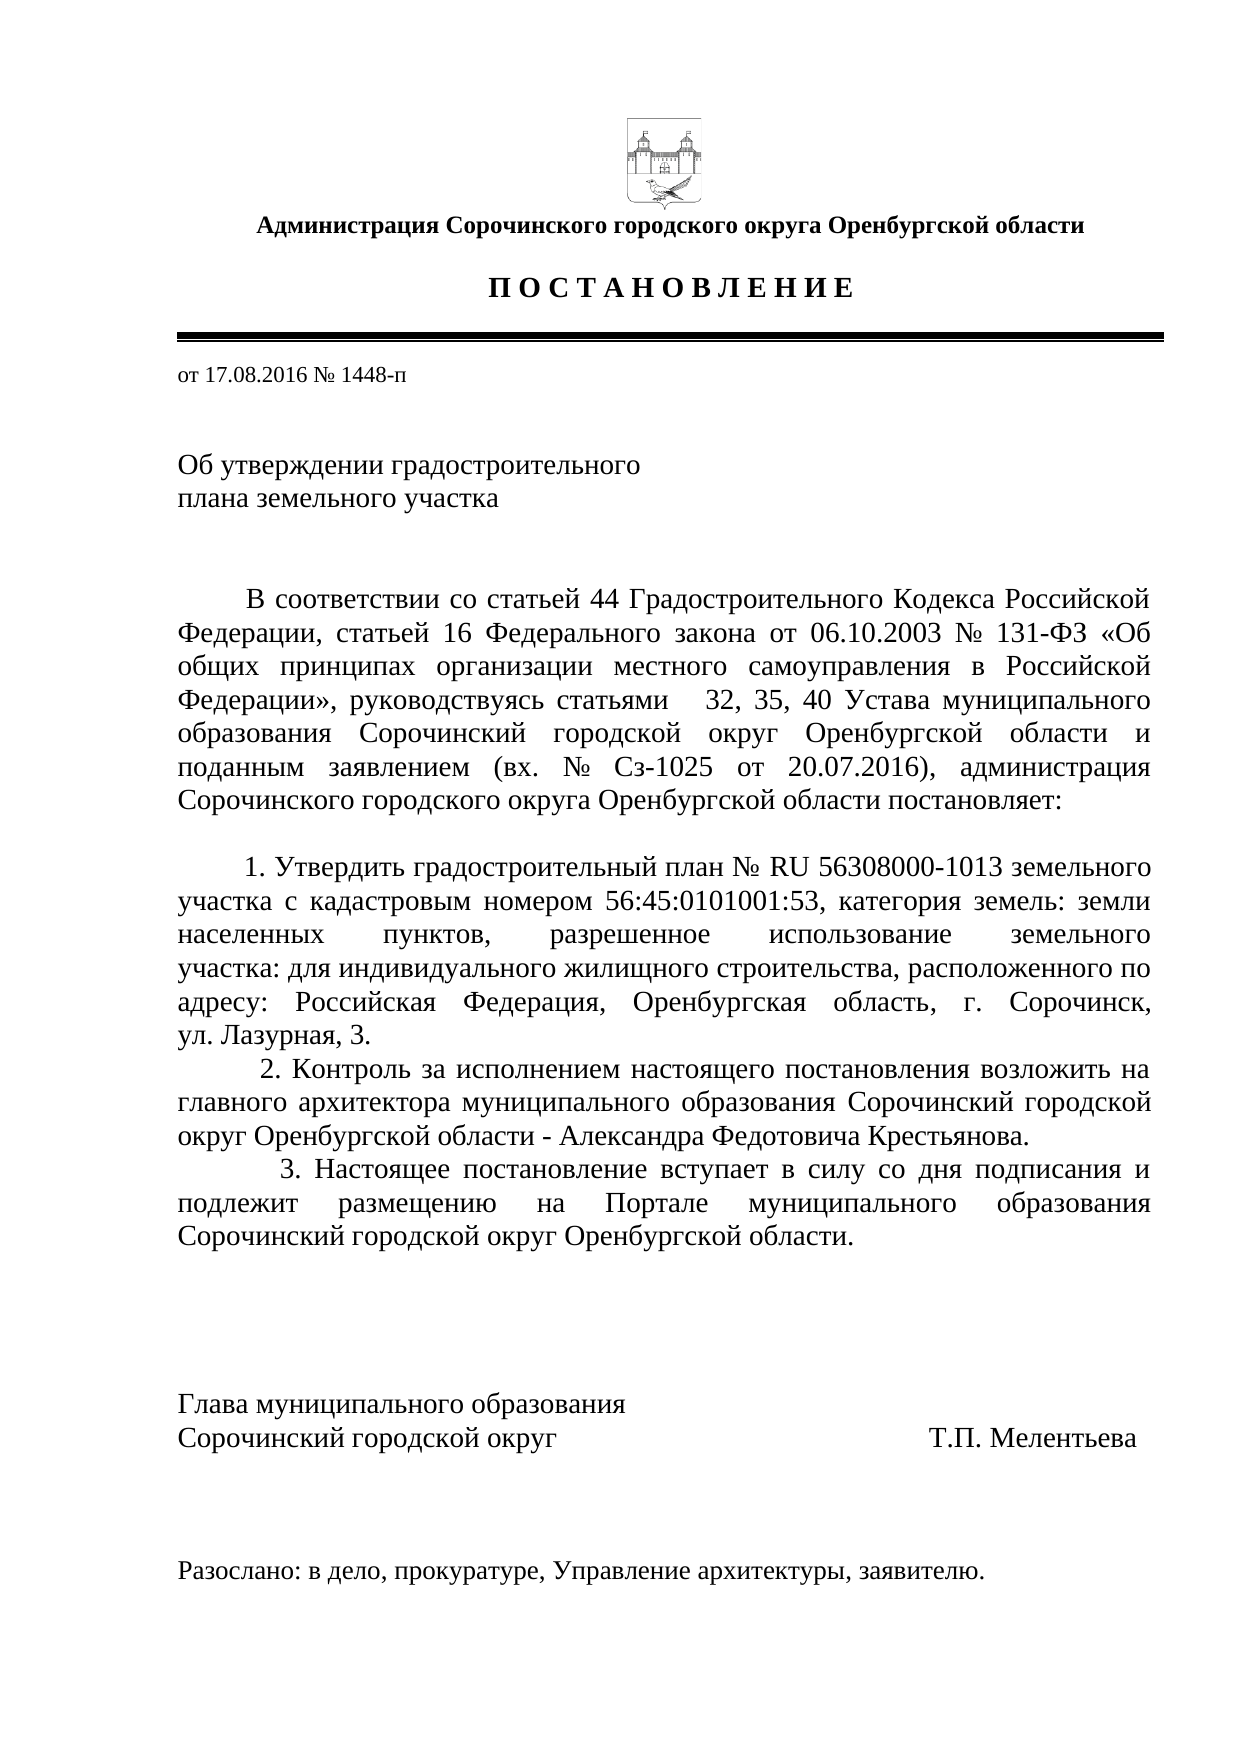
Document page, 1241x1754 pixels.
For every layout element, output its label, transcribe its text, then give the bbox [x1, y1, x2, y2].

text 1. Утвердить градостроительный план № RU 56308000-1013 земельного участка с кадастровым номером 56:45:0101001:53, категория земель: земли населенных пунктов, разрешенное использование земельного участка: для индивидуального жилищного строительства, расположенного по адресу: Российская Федерация, Оренбургская область, г. Сорочинск, ул. Лазурная, 3. [177, 849, 1152, 1051]
text В соответствии со статьей 44 Градостроительного Кодекса Российской Федерации, статьей 16 Федерального закона от 06.10.2003 № 131-ФЗ «Об общих принципах организации местного самоуправления в Российской Федерации», руководствуясь статьями 32, 35, 40 Устава муниципального образования Сорочинский городской округ Оренбургской области и поданным заявлением (вх. № Сз-1025 от 20.07.2016), администрация Сорочинского городского округа Оренбургской области постановляет: [177, 581, 1152, 816]
text от 17.08.2016 № 1448-п [177, 361, 1152, 387]
text Разослано: в дело, прокуратуре, Управление архитектуры, заявителю. [177, 1554, 1152, 1585]
text Глава муниципального образования [177, 1386, 1152, 1420]
text 3. Настоящее постановление вступает в силу со дня подписания и подлежит размещению на Портале муниципального образования Сорочинский городской округ Оренбургской области. [177, 1151, 1152, 1252]
text Сорочинский городской округ Т.П. Мелентьева [177, 1420, 1152, 1453]
picture [627, 118, 702, 210]
text 2. Контроль за исполнением настоящего постановления возложить на главного архитектора муниципального образования Сорочинский городской округ Оренбургской области - Александра Федотовича Крестьянова. [177, 1051, 1152, 1151]
text Об утверждении градостроительного [177, 447, 1152, 481]
text плана земельного участка [177, 481, 1152, 514]
table_header Администрация Сорочинского городского округа Оренбургской области П О С Т А Н О В Л Е Н И Е [177, 210, 1164, 332]
